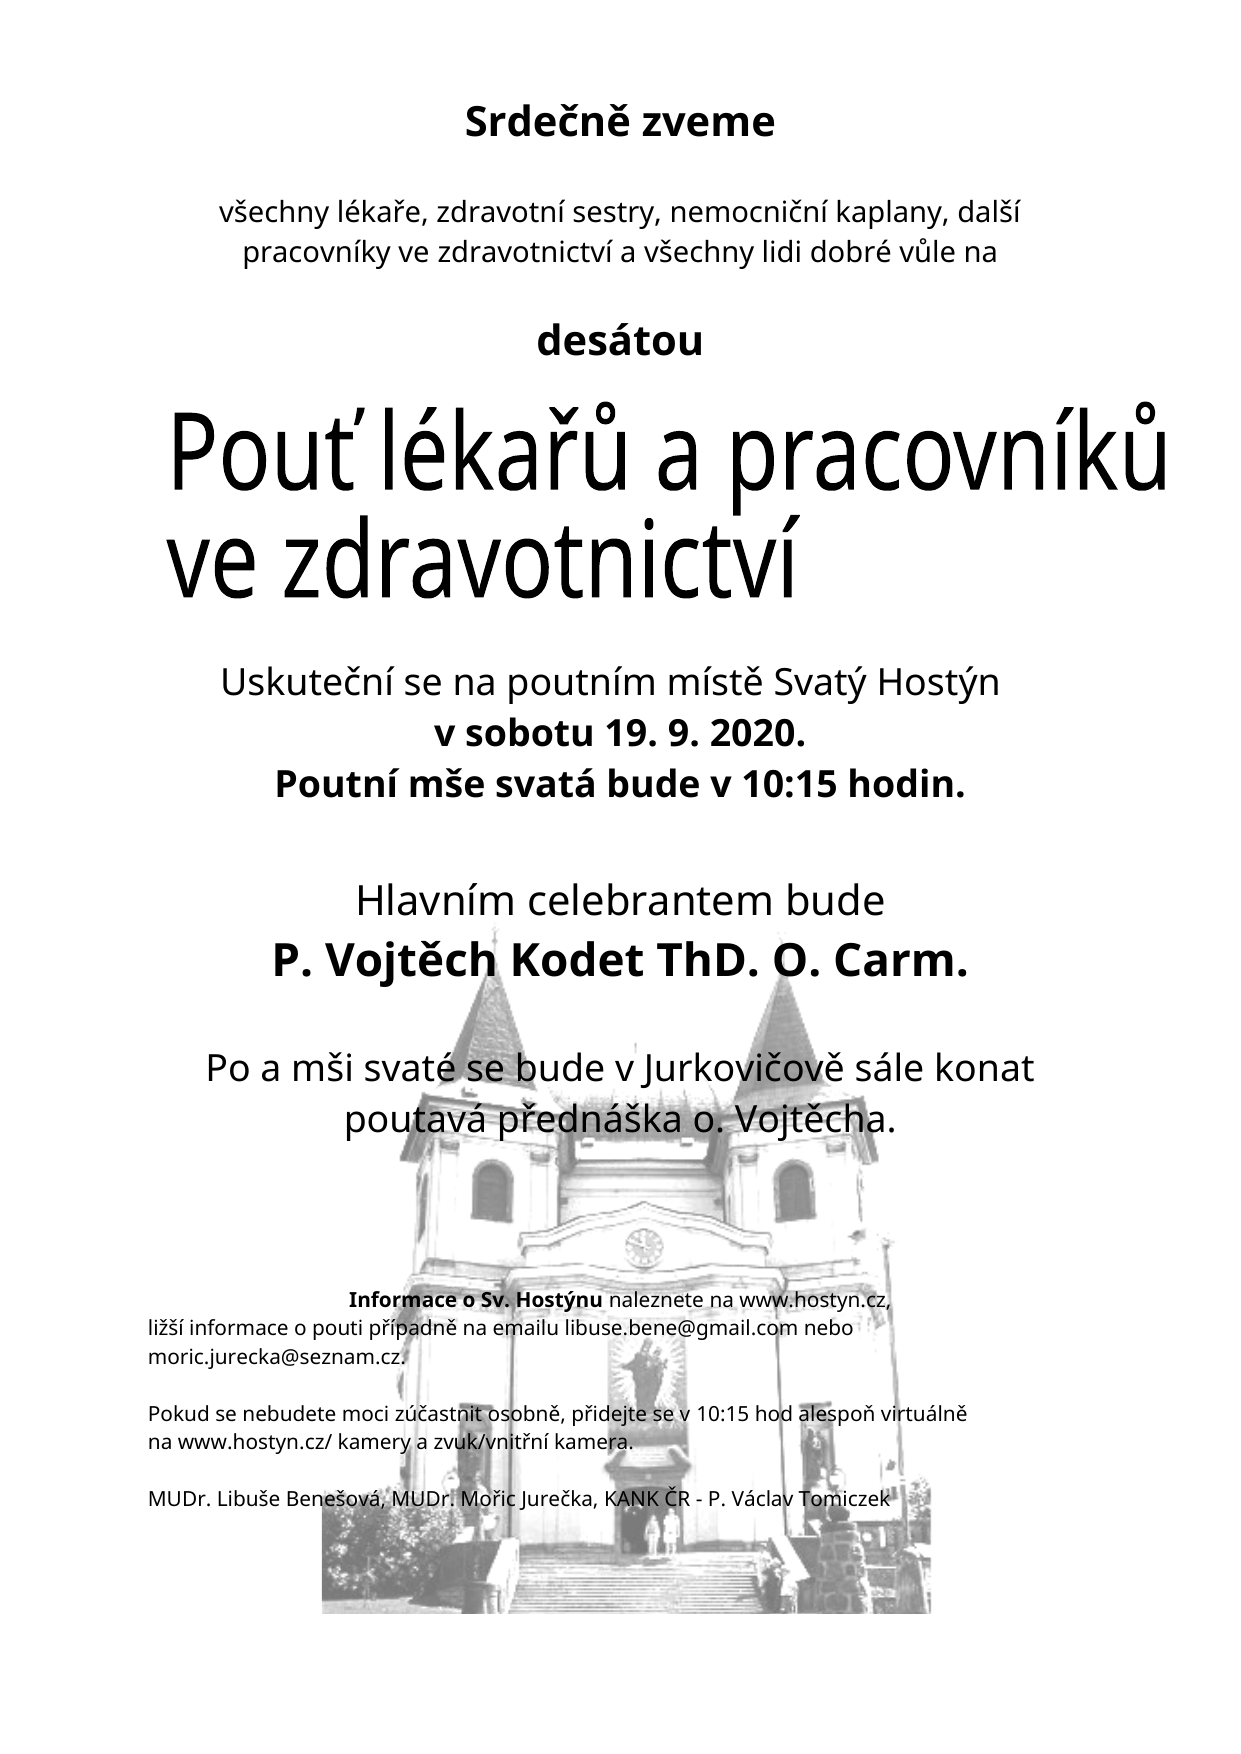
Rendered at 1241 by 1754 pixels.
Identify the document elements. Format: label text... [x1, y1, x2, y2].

text všechny lékaře, zdravotní sestry, nemocniční kaplany, další pracovníky ve zdravotnictví a všechny lidi dobré vůle na [148, 192, 1093, 271]
subtitle Uskuteční se na poutním místě Svatý Hostýn v sobotu 19. 9. 2020. [148, 655, 1093, 757]
subtitle Hlavním celebrantem bude [148, 871, 1093, 928]
subtitle P. Vojtěch Kodet ThD. O. Carm. Po a mši svaté se bude v Jurkovičově sále konat poutavá přednáška o. Vojtěcha. [148, 928, 1093, 1205]
text desátou [148, 311, 1093, 368]
title Srdečně zveme [148, 92, 1093, 192]
subtitle Informace o Sv. Hostýnu naleznete na www.hostyn.cz, [148, 1205, 1093, 1313]
text Pokud se nebudete moci zúčastnit osobně, přidejte se v 10:15 hod alespoň virtuálně na www.hostyn.cz/ kamery a zvuk/vnitřní kamera. MUDr. Libuše Benešová, MUDr. Mořic Jurečka, KANK ČR - P. Václav Tomiczek [148, 1399, 1093, 1541]
subtitle Poutní mše svatá bude v 10:15 hodin. [148, 757, 1093, 871]
subtitle ližší informace o pouti případně na emailu libuse.bene@gmail.com nebo moric.jurecka@seznam.cz. [148, 1313, 1093, 1370]
